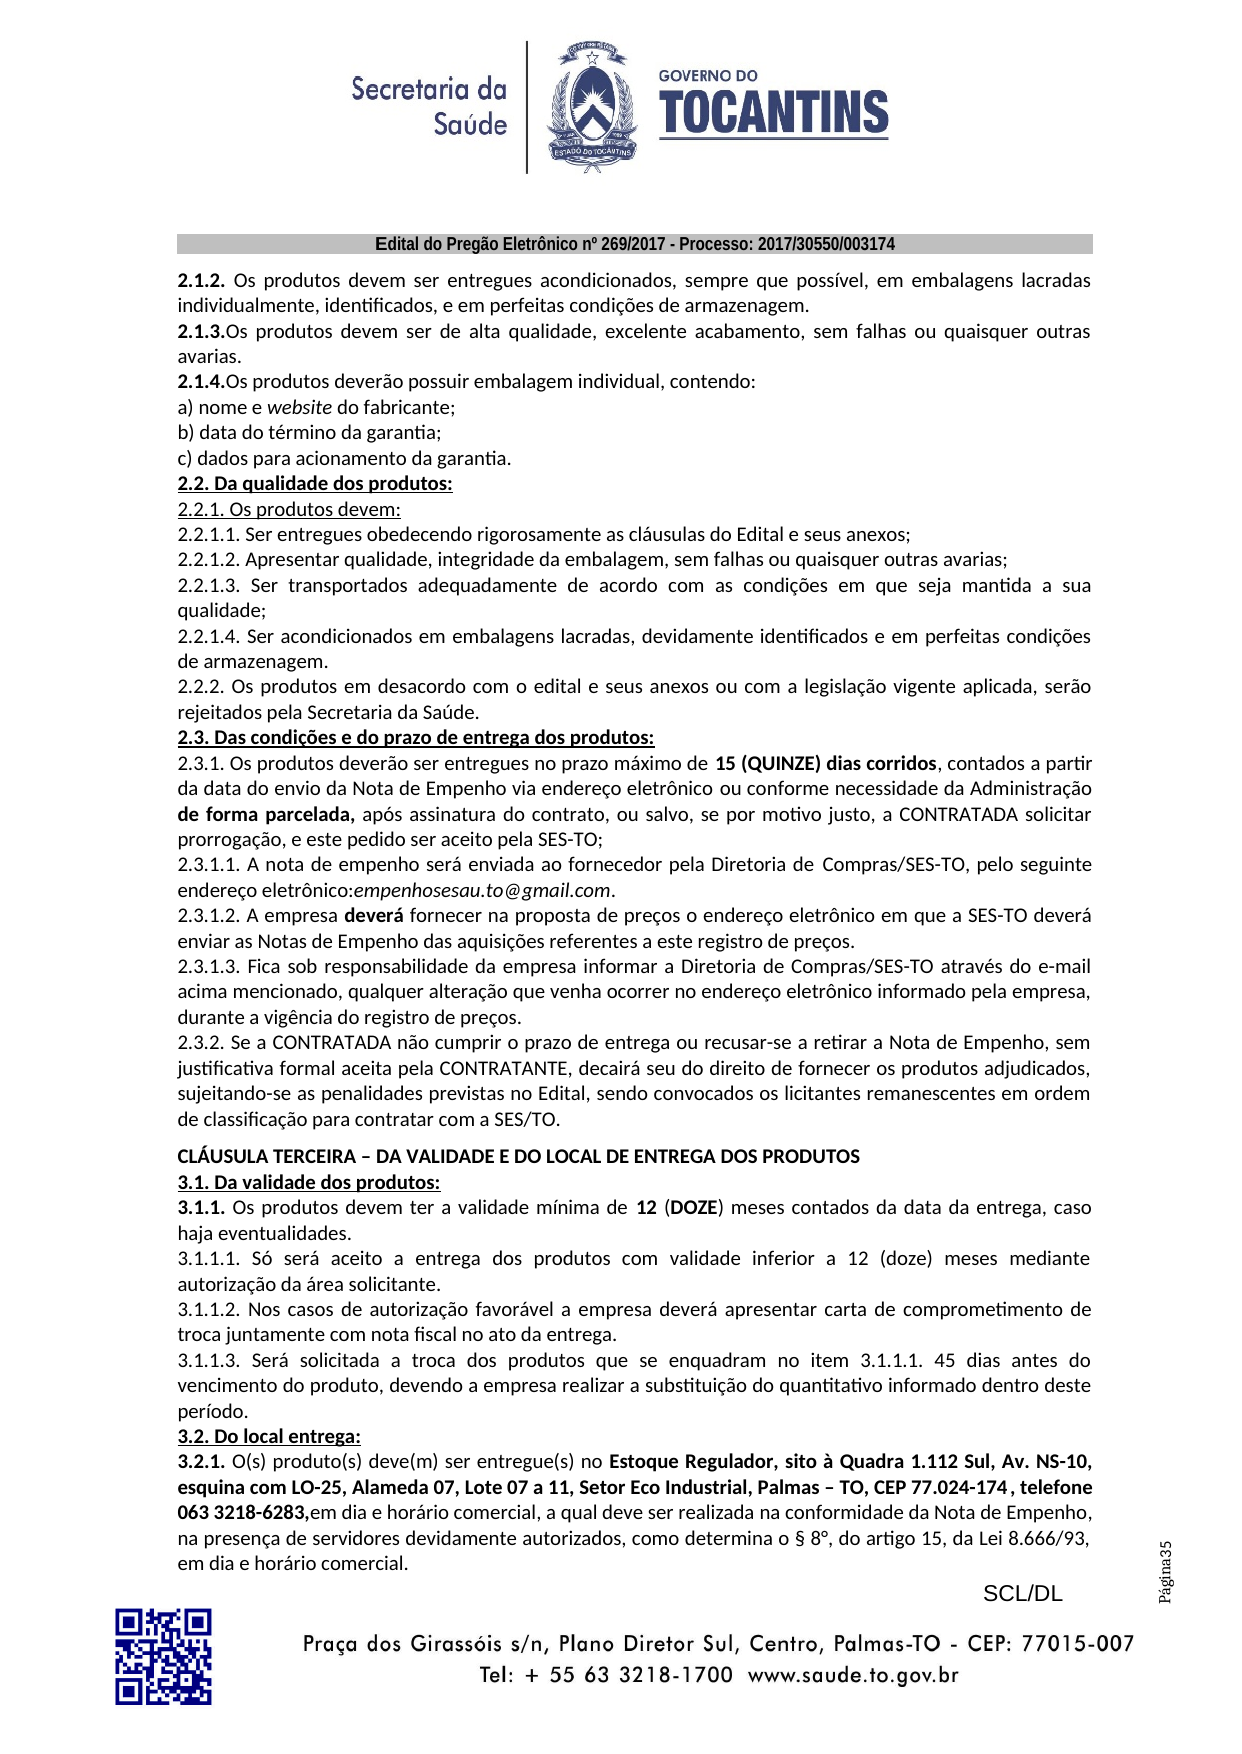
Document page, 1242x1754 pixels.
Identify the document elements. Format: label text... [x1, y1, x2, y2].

text 2.2.1.4. Ser acondicionados em embalagens lacradas, devidamente identificados e em perfeitas condições de armazenagem. [177, 623, 1093, 674]
text 2.3.2. Se a CONTRATADA não cumprir o prazo de entrega ou recusar-se a retirar a Nota de Empenho, sem justificativa formal aceita pela CONTRATANTE, decairá seu do direito de fornecer os produtos adjudicados, sujeitando-se as penalidades previstas no Edital, sendo convocados os licitantes remanescentes em ordem de classificação para contratar com a SES/TO. [177, 1029, 1093, 1131]
text 2.2.1. Os produtos devem: [177, 496, 1093, 521]
picture [111, 1604, 1134, 1709]
text 2.2.1.2. Apresentar qualidade, integridade da embalagem, sem falhas ou quaisquer outras avarias; [177, 547, 1093, 572]
text 2.1.3.Os produtos devem ser de alta qualidade, excelente acabamento, sem falhas ou quaisquer outras avarias. [177, 318, 1093, 369]
text 2.2.2. Os produtos em desacordo com o edital e seus anexos ou com a legislação vigente aplicada, serão rejeitados pela Secretaria da Saúde. [177, 674, 1093, 724]
text 3.1.1. Os produtos devem ter a validade mínima de 12 (DOZE) meses contados da data da entrega, caso haja eventualidades. [177, 1194, 1093, 1245]
text 3.2. Do local entrega: [177, 1423, 1093, 1449]
text 2.2.1.1. Ser entregues obedecendo rigorosamente as cláusulas do Edital e seus anexos; [177, 521, 1093, 547]
text b) data do término da garantia; [177, 419, 1093, 445]
text 2.1.2. Os produtos devem ser entregues acondicionados, sempre que possível, em embalagens lacradas individualmente, identificados, e em perfeitas condições de armazenagem. [177, 267, 1093, 318]
text 3.1.1.3. Será solicitada a troca dos produtos que se enquadram no item 3.1.1.1. 45 dias antes do vencimento do produto, devendo a empresa realizar a substituição do quantitativo informado dentro deste período. [177, 1347, 1093, 1423]
picture [0, 0, 1154, 189]
text CLÁUSULA TERCEIRA – DA VALIDADE E DO LOCAL DE ENTREGA DOS PRODUTOS [177, 1144, 1093, 1169]
text 2.3. Das condições e do prazo de entrega dos produtos: [177, 724, 1093, 750]
text 2.2.1.3. Ser transportados adequadamente de acordo com as condições em que seja mantida a sua qualidade; [177, 572, 1093, 623]
text 2.3.1. Os produtos deverão ser entregues no prazo máximo de 15 (QUINZE) dias corridos, contados a partir da data do envio da Nota de Empenho via endereço eletrônico ou conforme necessidade da Administração de forma parcelada, após assinatura do contrato, ou salvo, se por motivo justo, a CONTRATADA solicitar prorrogação, e este pedido ser aceito pela SES-TO; [177, 750, 1093, 852]
text c) dados para acionamento da garantia. [177, 445, 1093, 470]
text 3.1.1.2. Nos casos de autorização favorável a empresa deverá apresentar carta de comprometimento de troca juntamente com nota fiscal no ato da entrega. [177, 1296, 1093, 1347]
text 3.1. Da validade dos produtos: [177, 1169, 1093, 1194]
text a) nome e website do fabricante; [177, 394, 1093, 419]
text 3.1.1.1. Só será aceito a entrega dos produtos com validade inferior a 12 (doze) meses mediante autorização da área solicitante. [177, 1245, 1093, 1296]
text 2.3.1.1. A nota de empenho será enviada ao fornecedor pela Diretoria de Compras/SES-TO, pelo seguinte endereço eletrônico:empenhosesau.to@gmail.com. [177, 852, 1093, 902]
text 2.2. Da qualidade dos produtos: [177, 470, 1093, 496]
text 2.3.1.2. A empresa deverá fornecer na proposta de preços o endereço eletrônico em que a SES-TO deverá enviar as Notas de Empenho das aquisições referentes a este registro de preços. [177, 902, 1093, 953]
text 3.2.1. O(s) produto(s) deve(m) ser entregue(s) no Estoque Regulador, sito à Quadra 1.112 Sul, Av. NS-10, esquina com LO-25, Alameda 07, Lote 07 a 11, Setor Eco Industrial, Palmas – TO, CEP 77.024-174, telefone 063 3218-6283,em dia e horário comercial, a qual deve ser realizada na conformidade da Nota de Empenho, na presença de servidores devidamente autorizados, como determina o § 8°, do artigo 15, da Lei 8.666/93, em dia e horário comercial. [177, 1449, 1093, 1576]
text 2.1.4.Os produtos deverão possuir embalagem individual, contendo: [177, 369, 1093, 394]
text 2.3.1.3. Fica sob responsabilidade da empresa informar a Diretoria de Compras/SES-TO através do e-mail acima mencionado, qualquer alteração que venha ocorrer no endereço eletrônico informado pela empresa, durante a vigência do registro de preços. [177, 953, 1093, 1029]
